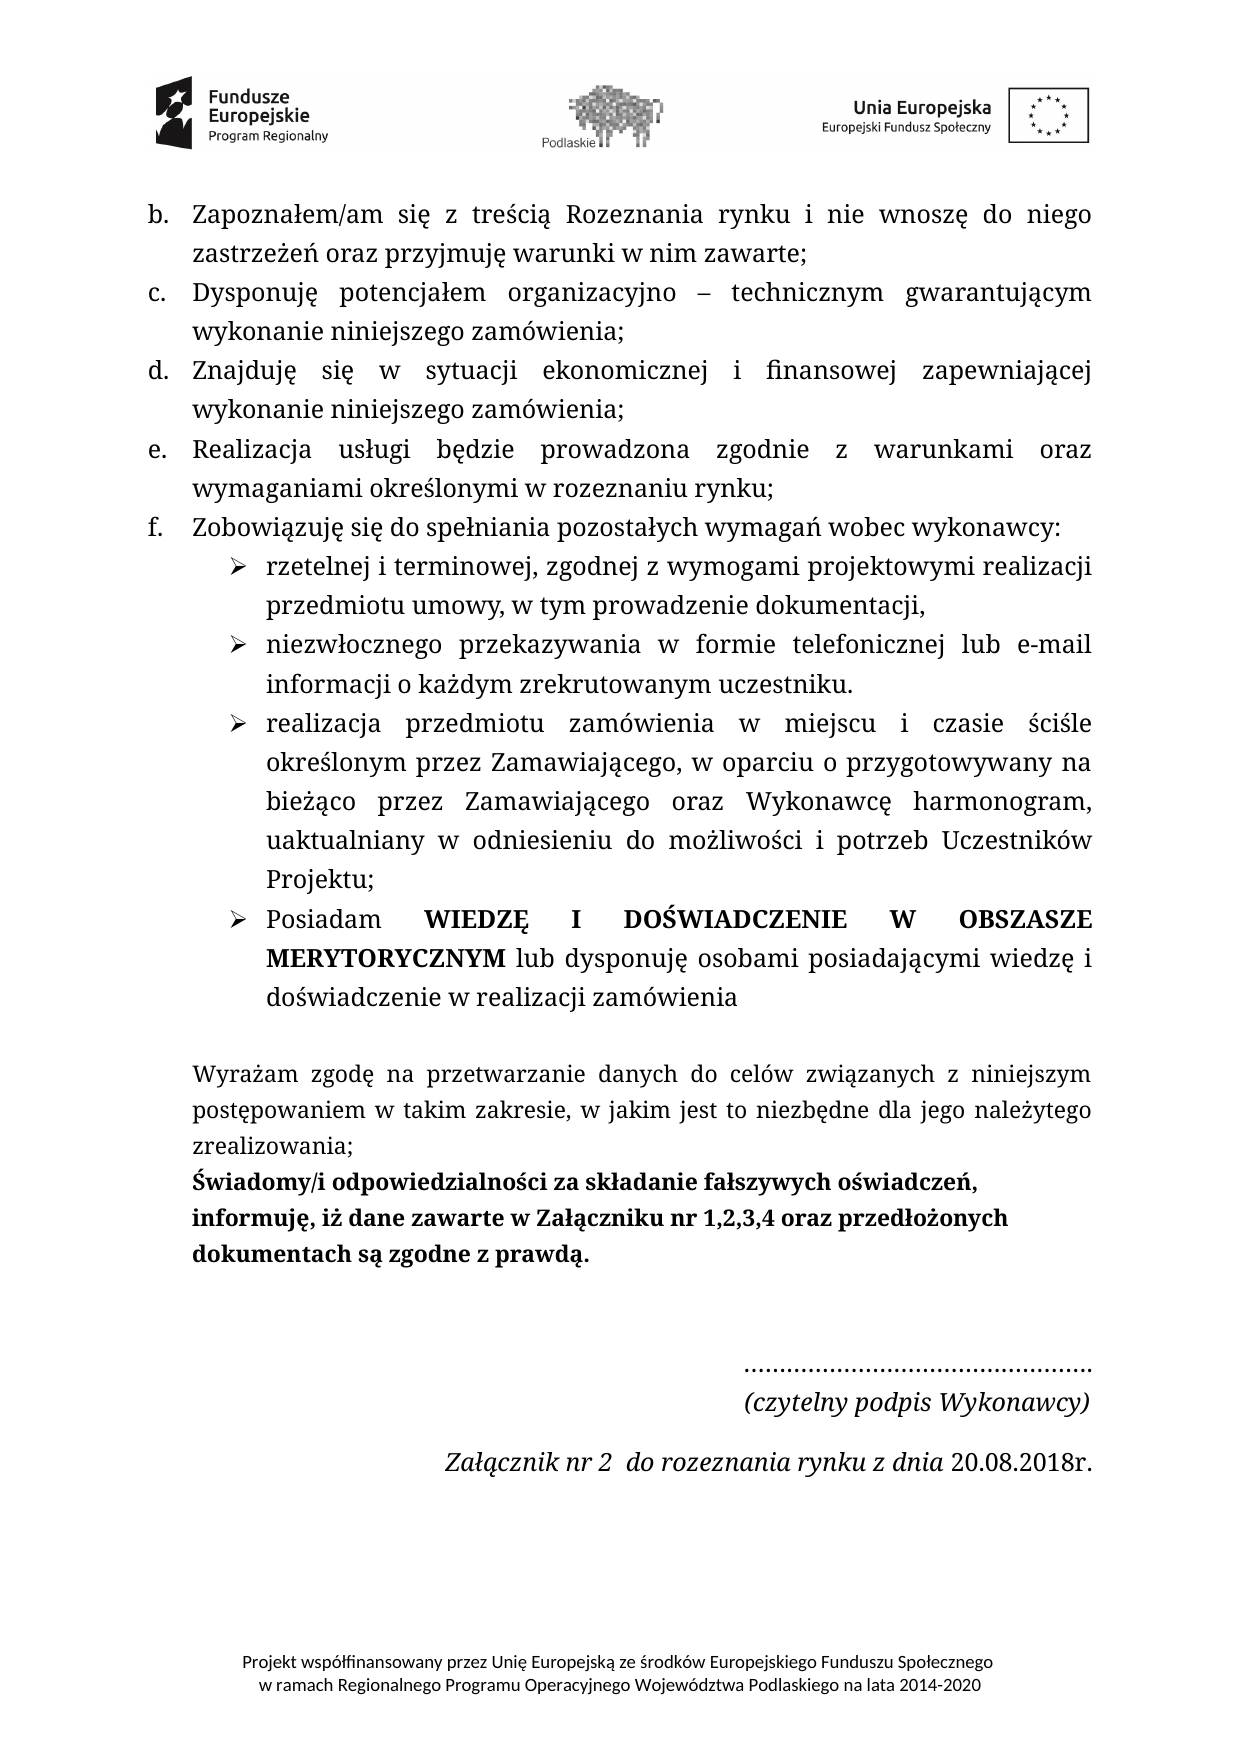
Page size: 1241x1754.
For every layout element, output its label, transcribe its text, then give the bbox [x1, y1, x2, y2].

list Dysponuję potencjałem organizacyjno – technicznym gwarantującym wykonanie niniejszego zamówienia; [148, 274, 1093, 348]
list rzetelnej i terminowej, zgodnej z wymogami projektowymi realizacji przedmiotu umowy, w tym prowadzenie dokumentacji, [228, 549, 1093, 622]
list Zapoznałem/am się z treścią Rozeznania rynku i nie wnoszę do niego zastrzeżeń oraz przyjmuję warunki w nim zawarte; [148, 196, 1093, 269]
list niezwłocznego przekazywania w formie telefonicznej lub e-mail informacji o każdym zrekrutowanym uczestniku. [228, 627, 1093, 700]
list Znajduję się w sytuacji ekonomicznej i finansowej zapewniającej wykonanie niniejszego zamówienia; [148, 353, 1093, 426]
text …………………………………………. [192, 1273, 1093, 1380]
text (czytelny podpis Wykonawcy) [192, 1385, 1093, 1419]
picture [147, 71, 1093, 155]
list Realizacja usługi będzie prowadzona zgodnie z warunkami oraz wymaganiami określonymi w rozeznaniu rynku; [148, 431, 1093, 504]
text Wyrażam zgodę na przetwarzanie danych do celów związanych z niniejszym postępowaniem w takim zakresie, w jakim jest to niezbędne dla jego należytego zrealizowania; [192, 1058, 1093, 1161]
text Świadomy/i odpowiedzialności za składanie fałszywych oświadczeń, informuję, iż dane zawarte w Załączniku nr 1,2,3,4 oraz przedłożonych dokumentach są zgodne z prawdą. [192, 1166, 1093, 1269]
text Załącznik nr 2 do rozeznania rynku z dnia 20.08.2018r. [148, 1445, 1093, 1479]
list Zobowiązuję się do spełniania pozostałych wymagań wobec wykonawcy: [148, 509, 1093, 544]
list realizacja przedmiotu zamówienia w miejscu i czasie ściśle określonym przez Zamawiającego, w oparciu o przygotowywany na bieżąco przez Zamawiającego oraz Wykonawcę harmonogram, uaktualniany w odniesieniu do możliwości i potrzeb Uczestników Projektu; [228, 705, 1093, 896]
list Posiadam WIEDZĘ I DOŚWIADCZENIE W OBSZASZE MERYTORYCZNYM lub dysponuję osobami posiadającymi wiedzę i doświadczenie w realizacji zamówienia [228, 901, 1093, 1014]
